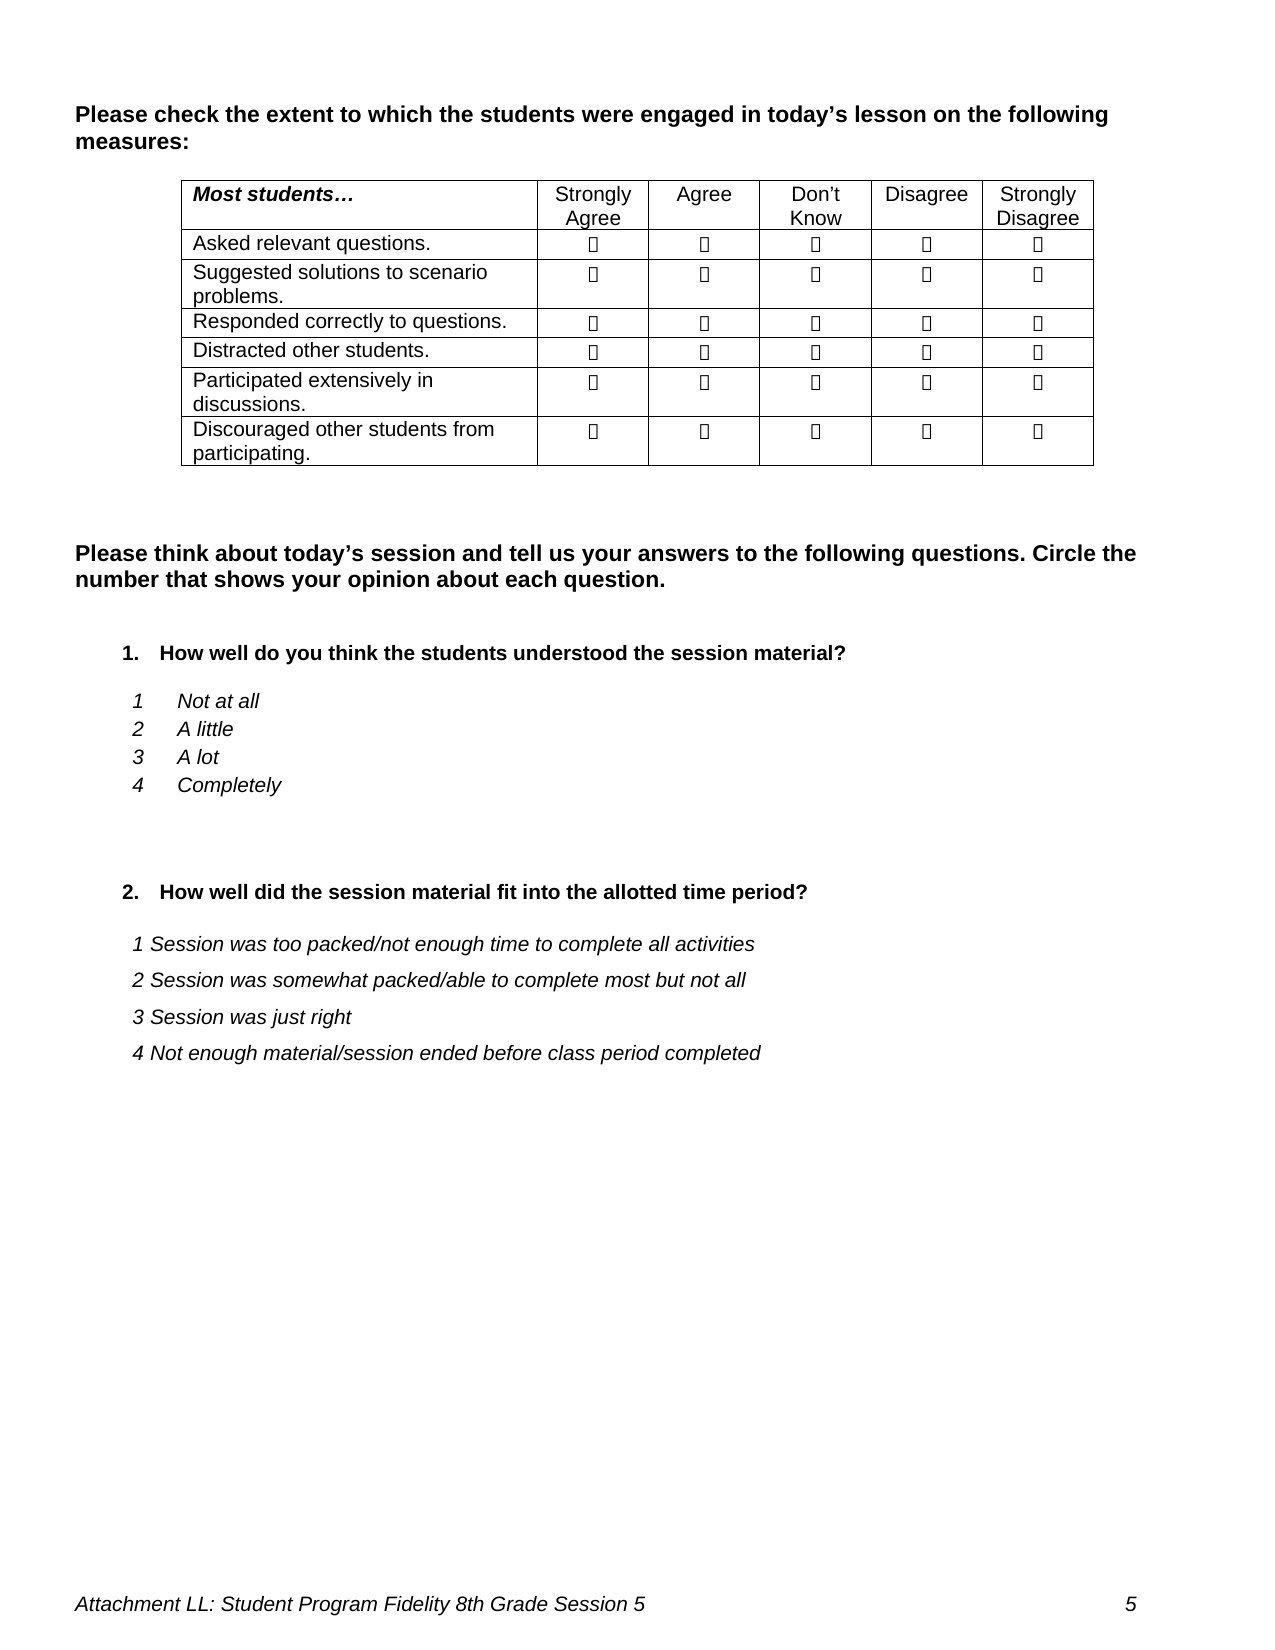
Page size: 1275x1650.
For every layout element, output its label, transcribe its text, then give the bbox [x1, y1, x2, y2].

text 4 Not enough material/session ended before class period completed [132, 1041, 1200, 1065]
table_header Strongly Disagree [983, 181, 1093, 229]
table_cell  [983, 260, 1093, 308]
table_cell Asked relevant questions. [182, 230, 537, 259]
table_cell  [872, 260, 982, 308]
table_cell  [538, 309, 648, 337]
table_cell  [983, 309, 1093, 337]
table_cell  [649, 230, 759, 259]
table_cell  [983, 368, 1093, 416]
table_cell  [872, 338, 982, 367]
table_cell Distracted other students. [182, 338, 537, 367]
table_cell  [538, 368, 648, 416]
table_cell  [538, 417, 648, 465]
table_cell  [872, 417, 982, 465]
table_cell Participated extensively in discussions. [182, 368, 537, 416]
text 4 Completely [132, 773, 1200, 797]
text 3 A lot [132, 745, 1200, 769]
table_cell  [760, 260, 871, 308]
table_cell  [649, 338, 759, 367]
table_cell  [872, 309, 982, 337]
text Please check the extent to which the students were engaged in today’s lesson on the following measures: [75, 101, 1200, 154]
text 2 Session was somewhat packed/able to complete most but not all [132, 968, 1200, 992]
text Please think about today’s session and tell us your answers to the following questions. Circle the number that shows your opinion about each question. [75, 540, 1200, 593]
table_cell Responded correctly to questions. [182, 309, 537, 337]
table_cell  [983, 338, 1093, 367]
table_cell  [538, 338, 648, 367]
table_header Most students… [182, 181, 537, 229]
table_header Don’t Know [760, 181, 871, 229]
table_cell  [872, 230, 982, 259]
table_cell  [760, 417, 871, 465]
table_cell  [872, 368, 982, 416]
table_cell  [760, 368, 871, 416]
table_cell  [760, 309, 871, 337]
table_cell  [649, 417, 759, 465]
table_cell  [649, 309, 759, 337]
table_cell  [538, 260, 648, 308]
table_cell  [649, 368, 759, 416]
table_header Agree [649, 181, 759, 229]
list How well do you think the students understood the session material? [122, 641, 1200, 664]
text 2 A little [132, 717, 1200, 741]
table_cell  [760, 230, 871, 259]
text 1 Session was too packed/not enough time to complete all activities [132, 932, 1200, 956]
text 1 Not at all [132, 689, 1200, 713]
text 3 Session was just right [132, 1004, 1200, 1028]
table_cell  [538, 230, 648, 259]
table_cell Discouraged other students from participating. [182, 417, 537, 465]
table_cell  [649, 260, 759, 308]
table_cell  [983, 417, 1093, 465]
table_cell Suggested solutions to scenario problems. [182, 260, 537, 308]
table_header Strongly Agree [538, 181, 648, 229]
table_cell  [983, 230, 1093, 259]
list How well did the session material fit into the allotted time period? [122, 879, 1275, 903]
table_cell  [760, 338, 871, 367]
table_header Disagree [872, 181, 982, 229]
